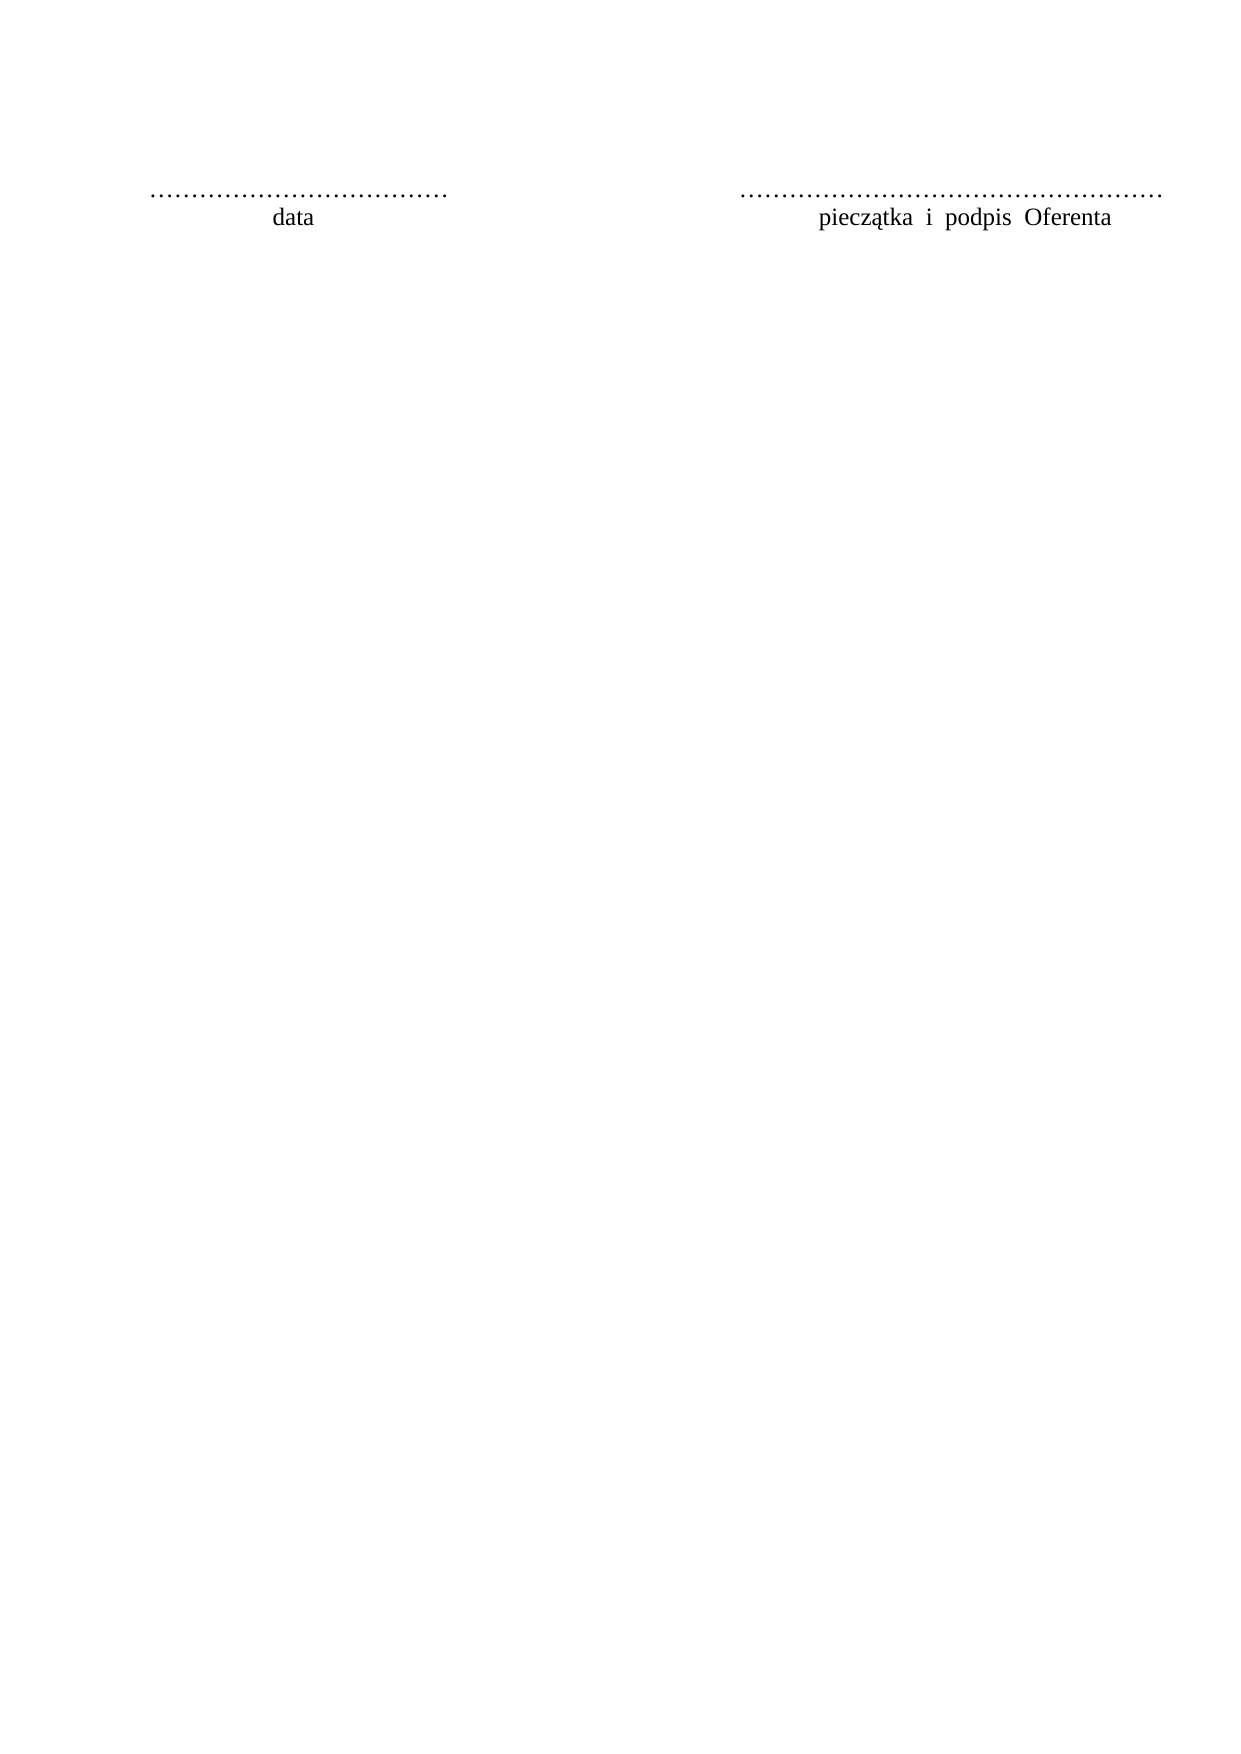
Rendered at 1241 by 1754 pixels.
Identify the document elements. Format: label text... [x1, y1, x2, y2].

text ……………………………… …………………………………………… [149, 174, 1165, 202]
text data pieczątka i podpis Oferenta [75, 202, 1165, 231]
